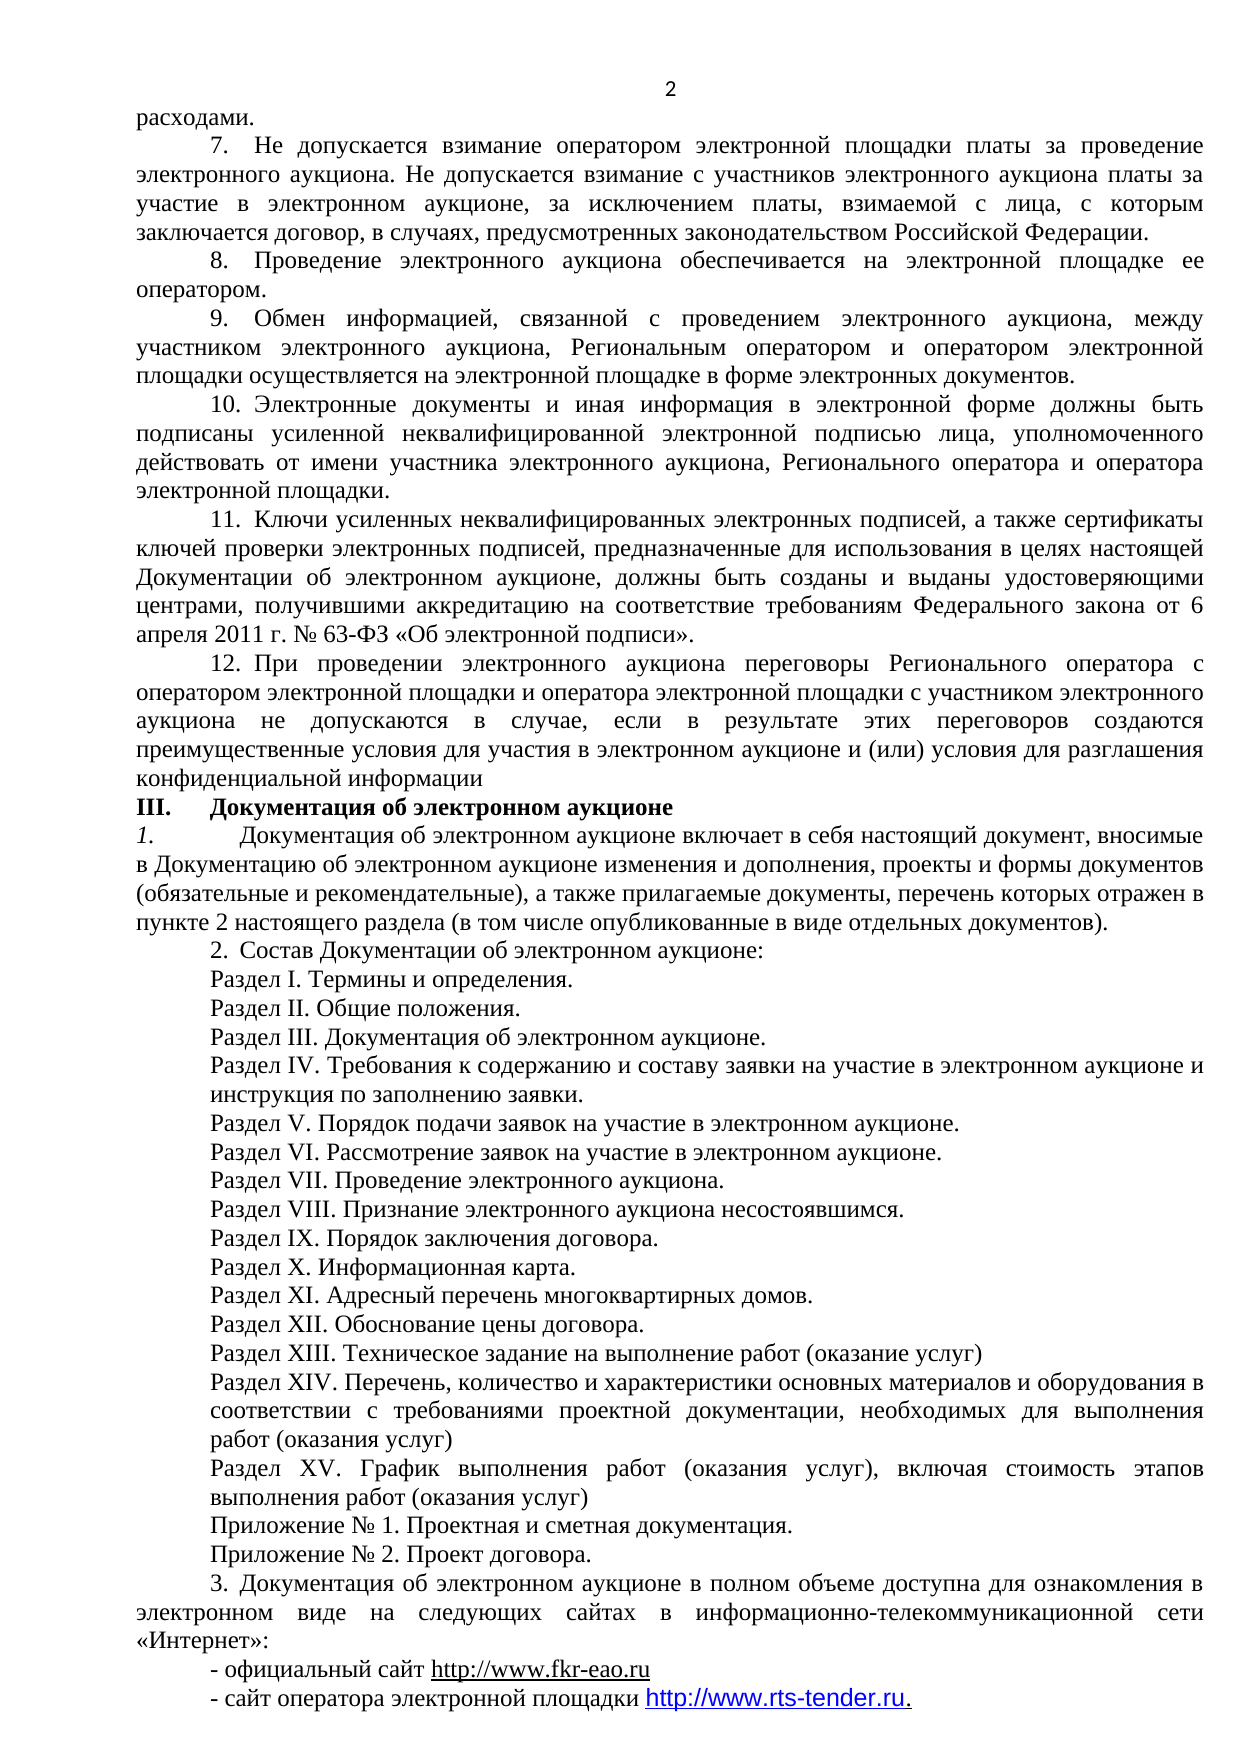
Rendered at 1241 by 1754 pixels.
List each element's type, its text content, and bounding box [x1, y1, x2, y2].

list Приложение № 1. Проектная и сметная документация. [210, 1511, 1205, 1539]
subtitle Проведение электронного аукциона обеспечивается на электронной площадке ее оператором. [136, 246, 1205, 303]
subtitle Документация об электронном аукционе в полном объеме доступна для ознакомления в электронном виде на следующих сайтах в информационно-телекоммуникационной сети «Интернет»: [136, 1568, 1205, 1654]
list Раздел IX. Порядок заключения договора. [210, 1223, 1205, 1252]
list Приложение № 2. Проект договора. [210, 1539, 1205, 1568]
list Раздел XV. График выполнения работ (оказания услуг), включая стоимость этапов выполнения работ (оказания услуг) [210, 1453, 1205, 1511]
list Раздел VI. Рассмотрение заявок на участие в электронном аукционе. [210, 1137, 1205, 1166]
list Раздел V. Порядок подачи заявок на участие в электронном аукционе. [210, 1108, 1205, 1137]
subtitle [136, 102, 1205, 131]
list Раздел X. Информационная карта. [210, 1252, 1205, 1281]
subtitle Документация об электронном аукционе включает в себя настоящий документ, вносимые в Документацию об электронном аукционе изменения и дополнения, проекты и формы документов (обязательные и рекомендательные), а также прилагаемые документы, перечень которых отражен в пункте 2 настоящего раздела (в том числе опубликованные в виде отдельных документов). [136, 821, 1205, 936]
subtitle При проведении электронного аукциона переговоры Регионального оператора с оператором электронной площадки и оператора электронной площадки с участником электронного аукциона не допускаются в случае, если в результате этих переговоров создаются преимущественные условия для участия в электронном аукционе и (или) условия для разглашения конфиденциальной информации [136, 648, 1205, 792]
list Раздел XI. Адресный перечень многоквартирных домов. [210, 1281, 1205, 1309]
list Раздел XII. Обоснование цены договора. [210, 1309, 1205, 1338]
subtitle Раздел I. Термины и определения. [210, 964, 1205, 993]
subtitle Раздел II. Общие положения. [210, 993, 1205, 1022]
subtitle Ключи усиленных неквалифицированных электронных подписей, а также сертификаты ключей проверки электронных подписей, предназначенные для использования в целях настоящей Документации об электронном аукционе, должны быть созданы и выданы удостоверяющими центрами, получившими аккредитацию на соответствие требованиям Федерального закона от 6 апреля 2011 г. № 63-ФЗ «Об электронной подписи». [136, 504, 1205, 648]
subtitle Состав Документации об электронном аукционе: [136, 936, 1205, 964]
subtitle Обмен информацией, связанной с проведением электронного аукциона, между участником электронного аукциона, Региональным оператором и оператором электронной площадки осуществляется на электронной площадке в форме электронных документов. [136, 303, 1205, 389]
list Раздел VIII. Признание электронного аукциона несостоявшимся. [210, 1194, 1205, 1223]
list Раздел XIV. Перечень, количество и характеристики основных материалов и оборудования в соответствии с требованиями проектной документации, необходимых для выполнения работ (оказания услуг) [210, 1367, 1205, 1453]
subtitle Электронные документы и иная информация в электронной форме должны быть подписаны усиленной неквалифицированной электронной подписью лица, уполномоченного действовать от имени участника электронного аукциона, Регионального оператора и оператора электронной площадки. [136, 389, 1205, 504]
text - сайт оператора электронной площадки http://www.rts-tender.ru. [136, 1683, 1205, 1712]
subtitle - официальный сайт http://www.fkr-eao.ru [210, 1654, 1205, 1683]
subtitle Раздел III. Документация об электронном аукционе. [210, 1022, 1205, 1051]
list Документация об электронном аукционе [136, 792, 1205, 821]
list Раздел VII. Проведение электронного аукциона. [210, 1166, 1205, 1194]
subtitle Не допускается взимание оператором электронной площадки платы за проведение электронного аукциона. Не допускается взимание с участников электронного аукциона платы за участие в электронном аукционе, за исключением платы, взимаемой с лица, с которым заключается договор, в случаях, предусмотренных законодательством Российской Федерации. [136, 131, 1205, 246]
list Раздел XIII. Техническое задание на выполнение работ (оказание услуг) [210, 1338, 1205, 1367]
list Раздел IV. Требования к содержанию и составу заявки на участие в электронном аукционе и инструкция по заполнению заявки. [210, 1051, 1205, 1108]
